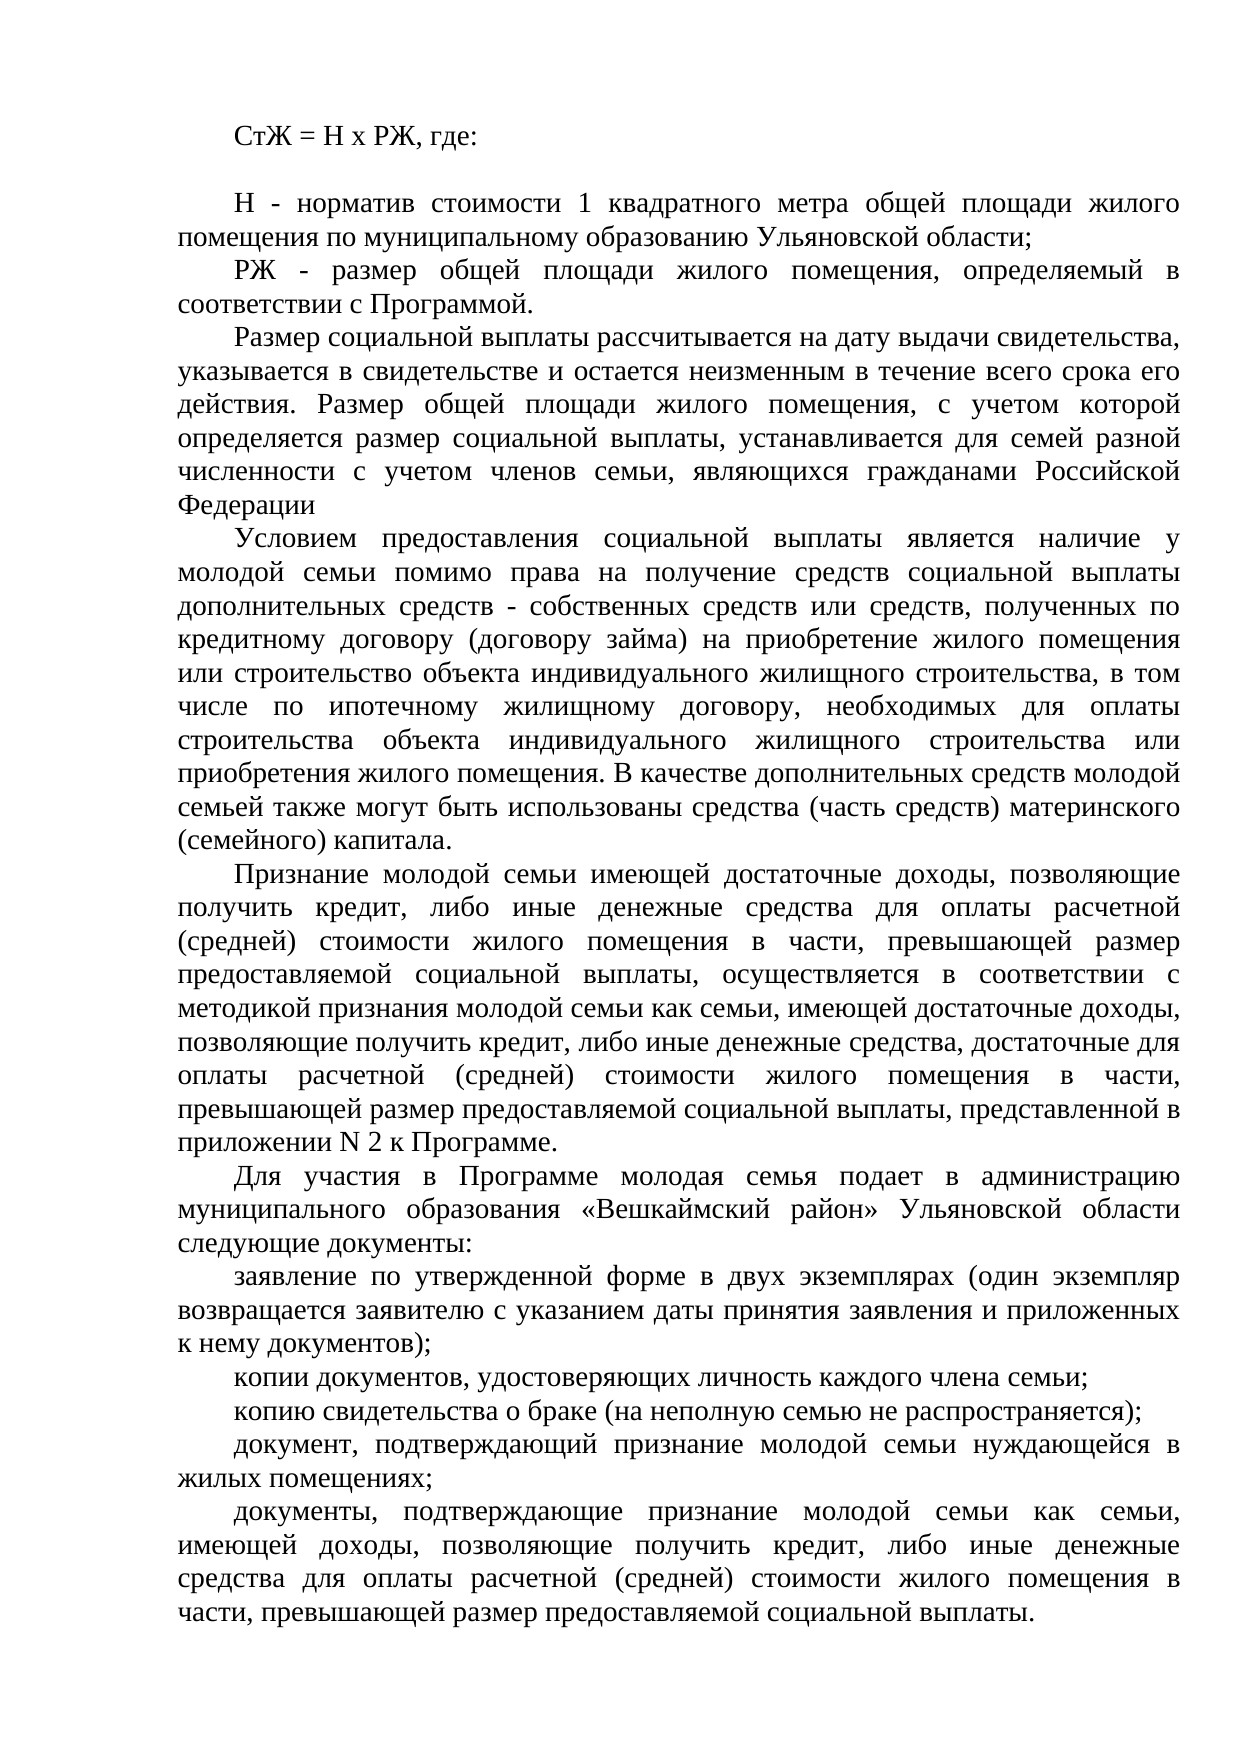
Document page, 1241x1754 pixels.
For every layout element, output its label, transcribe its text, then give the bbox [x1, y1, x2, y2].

text копию свидетельства о браке (на неполную семью не распространяется); [177, 1393, 1181, 1426]
text РЖ - размер общей площади жилого помещения, определяемый в соответствии с Программой. [177, 252, 1181, 319]
text документ, подтверждающий признание молодой семьи нуждающейся в жилых помещениях; [177, 1426, 1181, 1493]
text Для участия в Программе молодая семья подает в администрацию муниципального образования «Вешкаймский район» Ульяновской области следующие документы: [177, 1158, 1181, 1258]
text СтЖ = Н х РЖ, где: [177, 118, 1181, 152]
text Условием предоставления социальной выплаты является наличие у молодой семьи помимо права на получение средств социальной выплаты дополнительных средств - собственных средств или средств, полученных по кредитному договору (договору займа) на приобретение жилого помещения или строительство объекта индивидуального жилищного строительства, в том числе по ипотечному жилищному договору, необходимых для оплаты строительства объекта индивидуального жилищного строительства или приобретения жилого помещения. В качестве дополнительных средств молодой семьей также могут быть использованы средства (часть средств) материнского (семейного) капитала. [177, 521, 1181, 856]
text документы, подтверждающие признание молодой семьи как семьи, имеющей доходы, позволяющие получить кредит, либо иные денежные средства для оплаты расчетной (средней) стоимости жилого помещения в части, превышающей размер предоставляемой социальной выплаты. [177, 1493, 1181, 1627]
text копии документов, удостоверяющих личность каждого члена семьи; [177, 1359, 1181, 1393]
text Размер социальной выплаты рассчитывается на дату выдачи свидетельства, указывается в свидетельстве и остается неизменным в течение всего срока его действия. Размер общей площади жилого помещения, с учетом которой определяется размер социальной выплаты, устанавливается для семей разной численности с учетом членов семьи, являющихся гражданами Российской Федерации [177, 319, 1181, 521]
text Н - норматив стоимости 1 квадратного метра общей площади жилого помещения по муниципальному образованию Ульяновской области; [177, 185, 1181, 252]
text Признание молодой семьи имеющей достаточные доходы, позволяющие получить кредит, либо иные денежные средства для оплаты расчетной (средней) стоимости жилого помещения в части, превышающей размер предоставляемой социальной выплаты, осуществляется в соответствии с методикой признания молодой семьи как семьи, имеющей достаточные доходы, позволяющие получить кредит, либо иные денежные средства, достаточные для оплаты расчетной (средней) стоимости жилого помещения в части, превышающей размер предоставляемой социальной выплаты, представленной в приложении N 2 к Программе. [177, 856, 1181, 1158]
text заявление по утвержденной форме в двух экземплярах (один экземпляр возвращается заявителю с указанием даты принятия заявления и приложенных к нему документов); [177, 1258, 1181, 1359]
